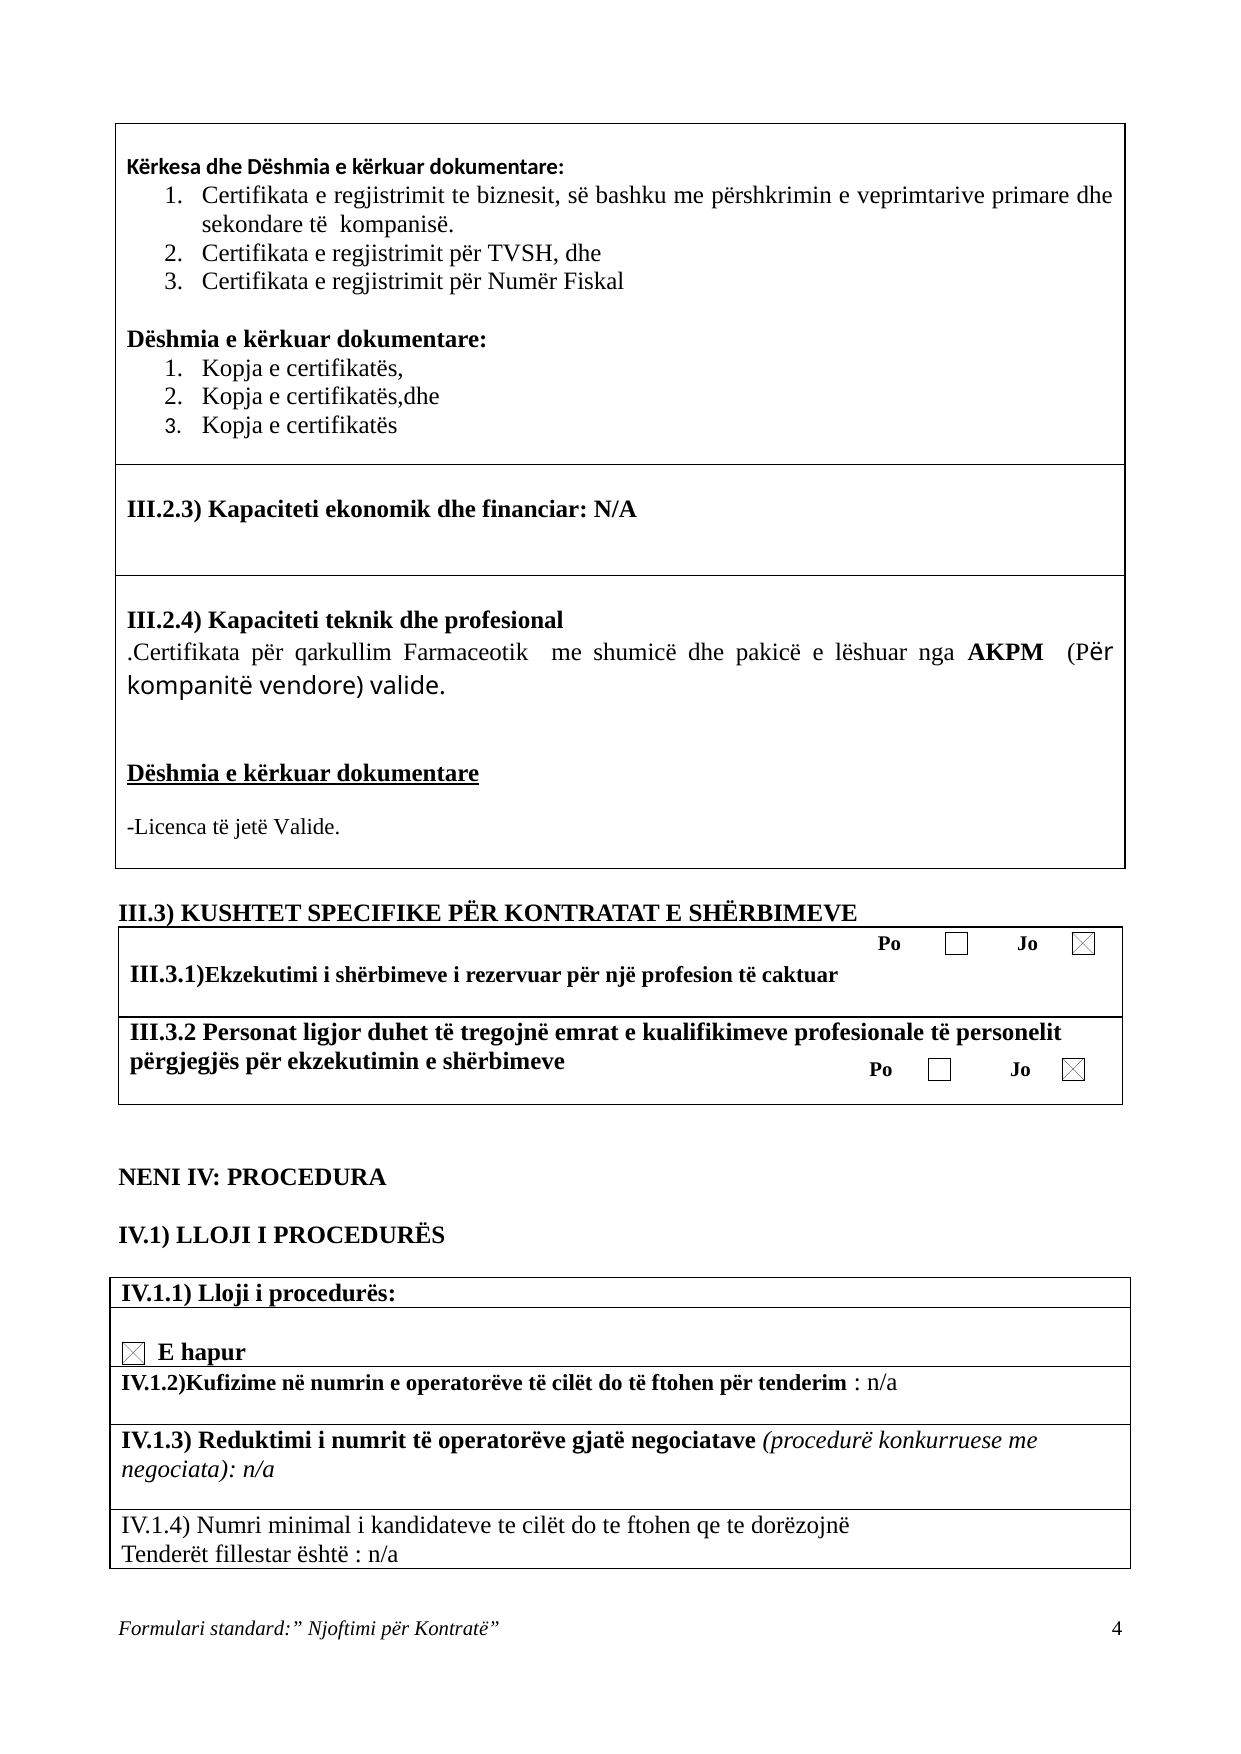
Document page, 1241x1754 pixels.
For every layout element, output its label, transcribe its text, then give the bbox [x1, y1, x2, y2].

table_cell E hapur [111, 1308, 1130, 1366]
table_cell III.3.2 Personat ligjor duhet të tregojnë emrat e kualifikimeve profesionale të personelit përgjegjës për ekzekutimin e shërbimeve [119, 1018, 1122, 1104]
table_header IV.1.1) Lloji i procedurës: [111, 1278, 1130, 1307]
table_cell IV.1.4) Numri minimal i kandidateve te cilët do te ftohen qe te dorëzojnë Tenderët fillestar është : n/a [111, 1510, 1130, 1568]
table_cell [116, 124, 1124, 464]
text III.3) KUSHTET SPECIFIKE PËR KONTRATAT E SHËRBIMEVE [118, 898, 1122, 926]
text NENI IV: PROCEDURA [118, 1162, 1122, 1191]
table_header III.3.1)Ekzekutimi i shërbimeve i rezervuar për një profesion të caktuar [119, 928, 1122, 1016]
table_cell IV.1.3) Reduktimi i numrit të operatorëve gjatë negociatave (procedurë konkurruese me negociata): n/a [111, 1425, 1130, 1509]
table_cell IV.1.2)Kufizime në numrin e operatorëve të cilët do të ftohen për tenderim : n/a [111, 1367, 1130, 1424]
text IV.1) LLOJI I PROCEDURËS [118, 1220, 1122, 1248]
table_cell III.2.4) Kapaciteti teknik dhe profesional .Certifikata për qarkullim Farmaceotik me shumicë dhe pakicë e lëshuar nga AKPM (Për kompanitë vendore) valide. Dëshmia e kërkuar dokumentare -Licenca të jetë Valide. [116, 576, 1124, 868]
table_cell III.2.3) Kapaciteti ekonomik dhe financiar: N/A [116, 465, 1124, 575]
